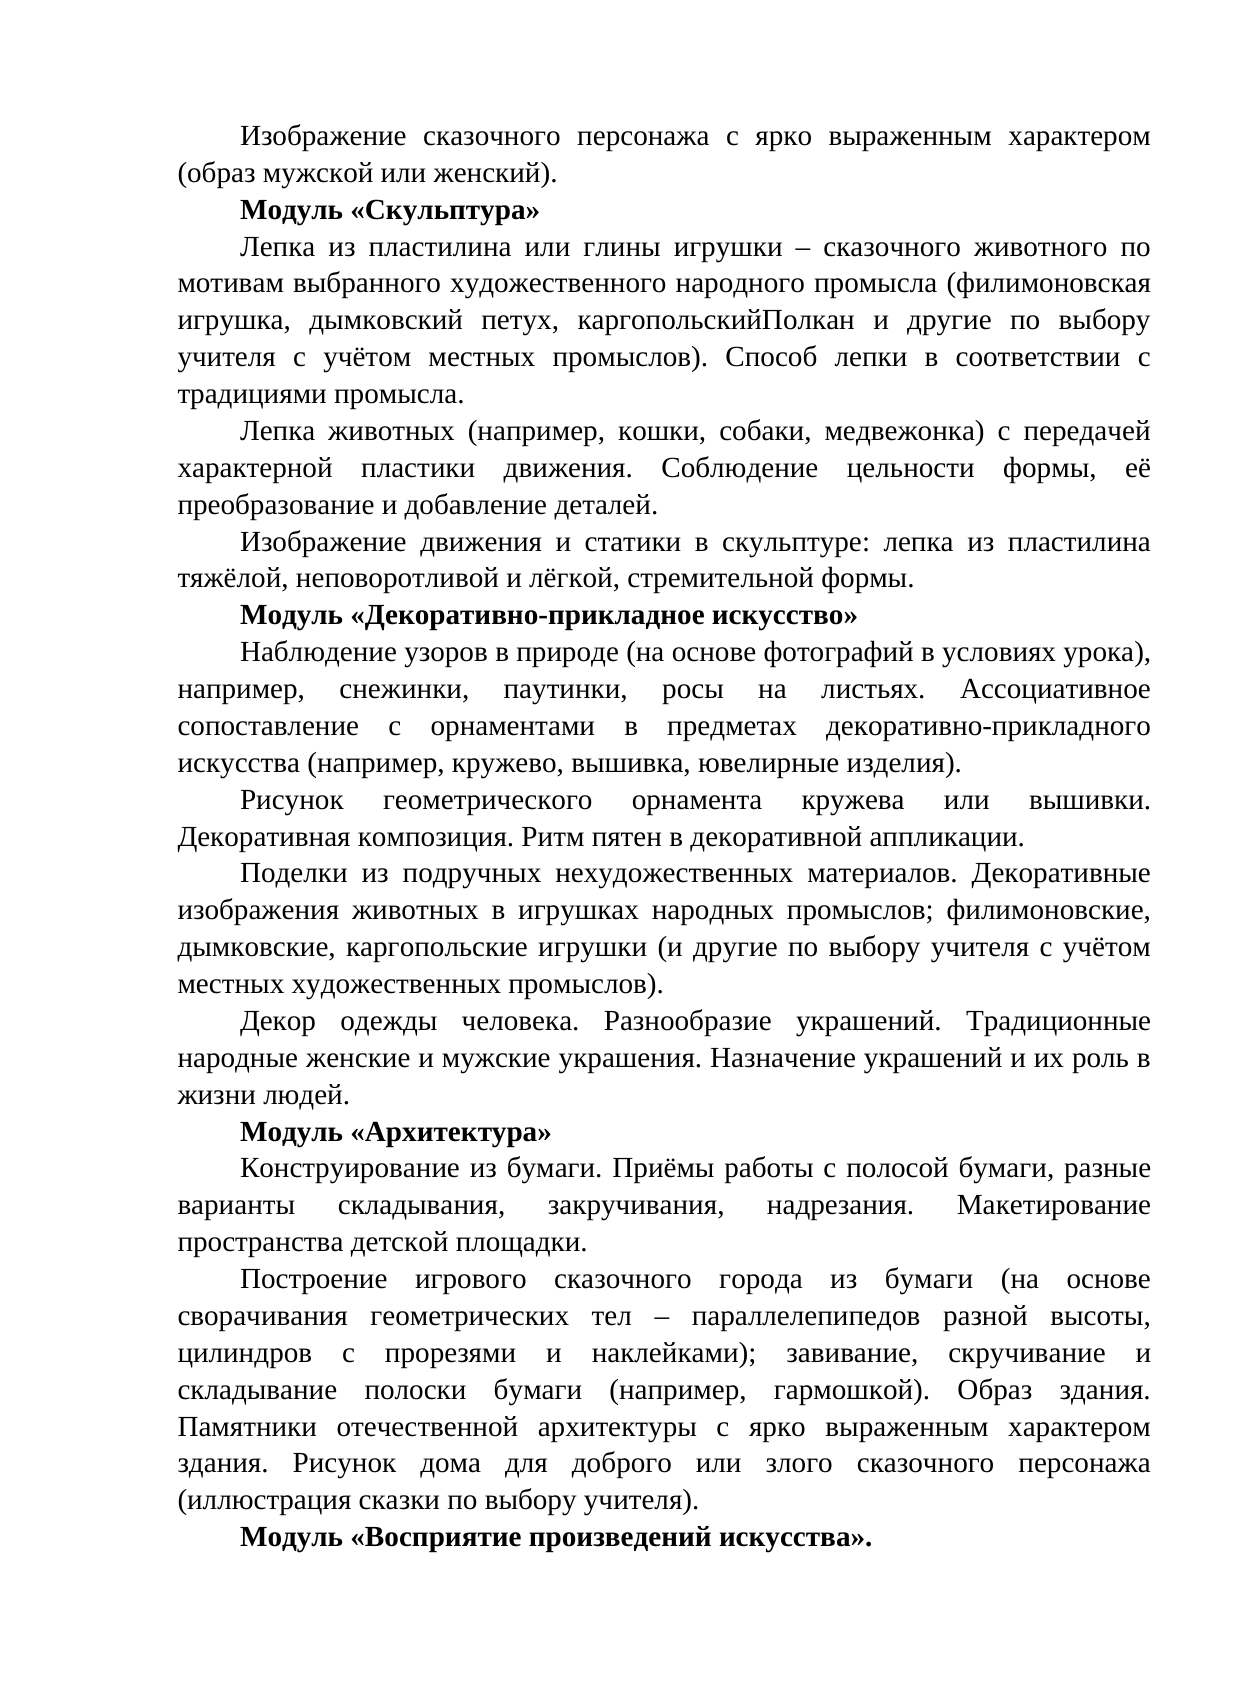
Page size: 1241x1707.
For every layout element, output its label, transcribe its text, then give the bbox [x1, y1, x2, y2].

text Модуль «Скульптура» [177, 192, 1152, 225]
text Поделки из подручных нехудожественных материалов. Декоративные изображения животных в игрушках народных промыслов; филимоновские, дымковские, каргопольские игрушки (и другие по выбору учителя с учётом местных художественных промыслов). [177, 856, 1152, 1000]
text Лепка из пластилина или глины игрушки – сказочного животного по мотивам выбранного художественного народного промысла (филимоновская игрушка, дымковский петух, каргопольскийПолкан и другие по выбору учителя с учётом местных промыслов). Способ лепки в соответствии с традициями промысла. [177, 229, 1152, 410]
text Построение игрового сказочного города из бумаги (на основе сворачивания геометрических тел – параллелепипедов разной высоты, цилиндров с прорезями и наклейками); завивание, скручивание и складывание полоски бумаги (например, гармошкой). Образ здания. Памятники отечественной архитектуры с ярко выраженным характером здания. Рисунок дома для доброго или злого сказочного персонажа (иллюстрация сказки по выбору учителя). [177, 1261, 1152, 1516]
text Лепка животных (например, кошки, собаки, медвежонка) с передачей характерной пластики движения. Соблюдение цельности формы, её преобразование и добавление деталей. [177, 413, 1152, 520]
text Декор одежды человека. Разнообразие украшений. Традиционные народные женские и мужские украшения. Назначение украшений и их роль в жизни людей. [177, 1003, 1152, 1110]
text Модуль «Восприятие произведений искусства». [177, 1519, 1152, 1553]
text Изображение движения и статики в скульптуре: лепка из пластилина тяжёлой, неповоротливой и лёгкой, стремительной формы. [177, 524, 1152, 594]
text Модуль «Архитектура» [177, 1114, 1152, 1147]
text Изображение сказочного персонажа с ярко выраженным характером (образ мужской или женский). [177, 118, 1152, 188]
text Модуль «Декоративно-прикладное искусство» [177, 597, 1152, 631]
text Конструирование из бумаги. Приёмы работы с полосой бумаги, разные варианты складывания, закручивания, надрезания. Макетирование пространства детской площадки. [177, 1151, 1152, 1258]
text Наблюдение узоров в природе (на основе фотографий в условиях урока), например, снежинки, паутинки, росы на листьях. Ассоциативное сопоставление с орнаментами в предметах декоративно-прикладного искусства (например, кружево, вышивка, ювелирные изделия). [177, 634, 1152, 778]
text Рисунок геометрического орнамента кружева или вышивки. Декоративная композиция. Ритм пятен в декоративной аппликации. [177, 782, 1152, 852]
